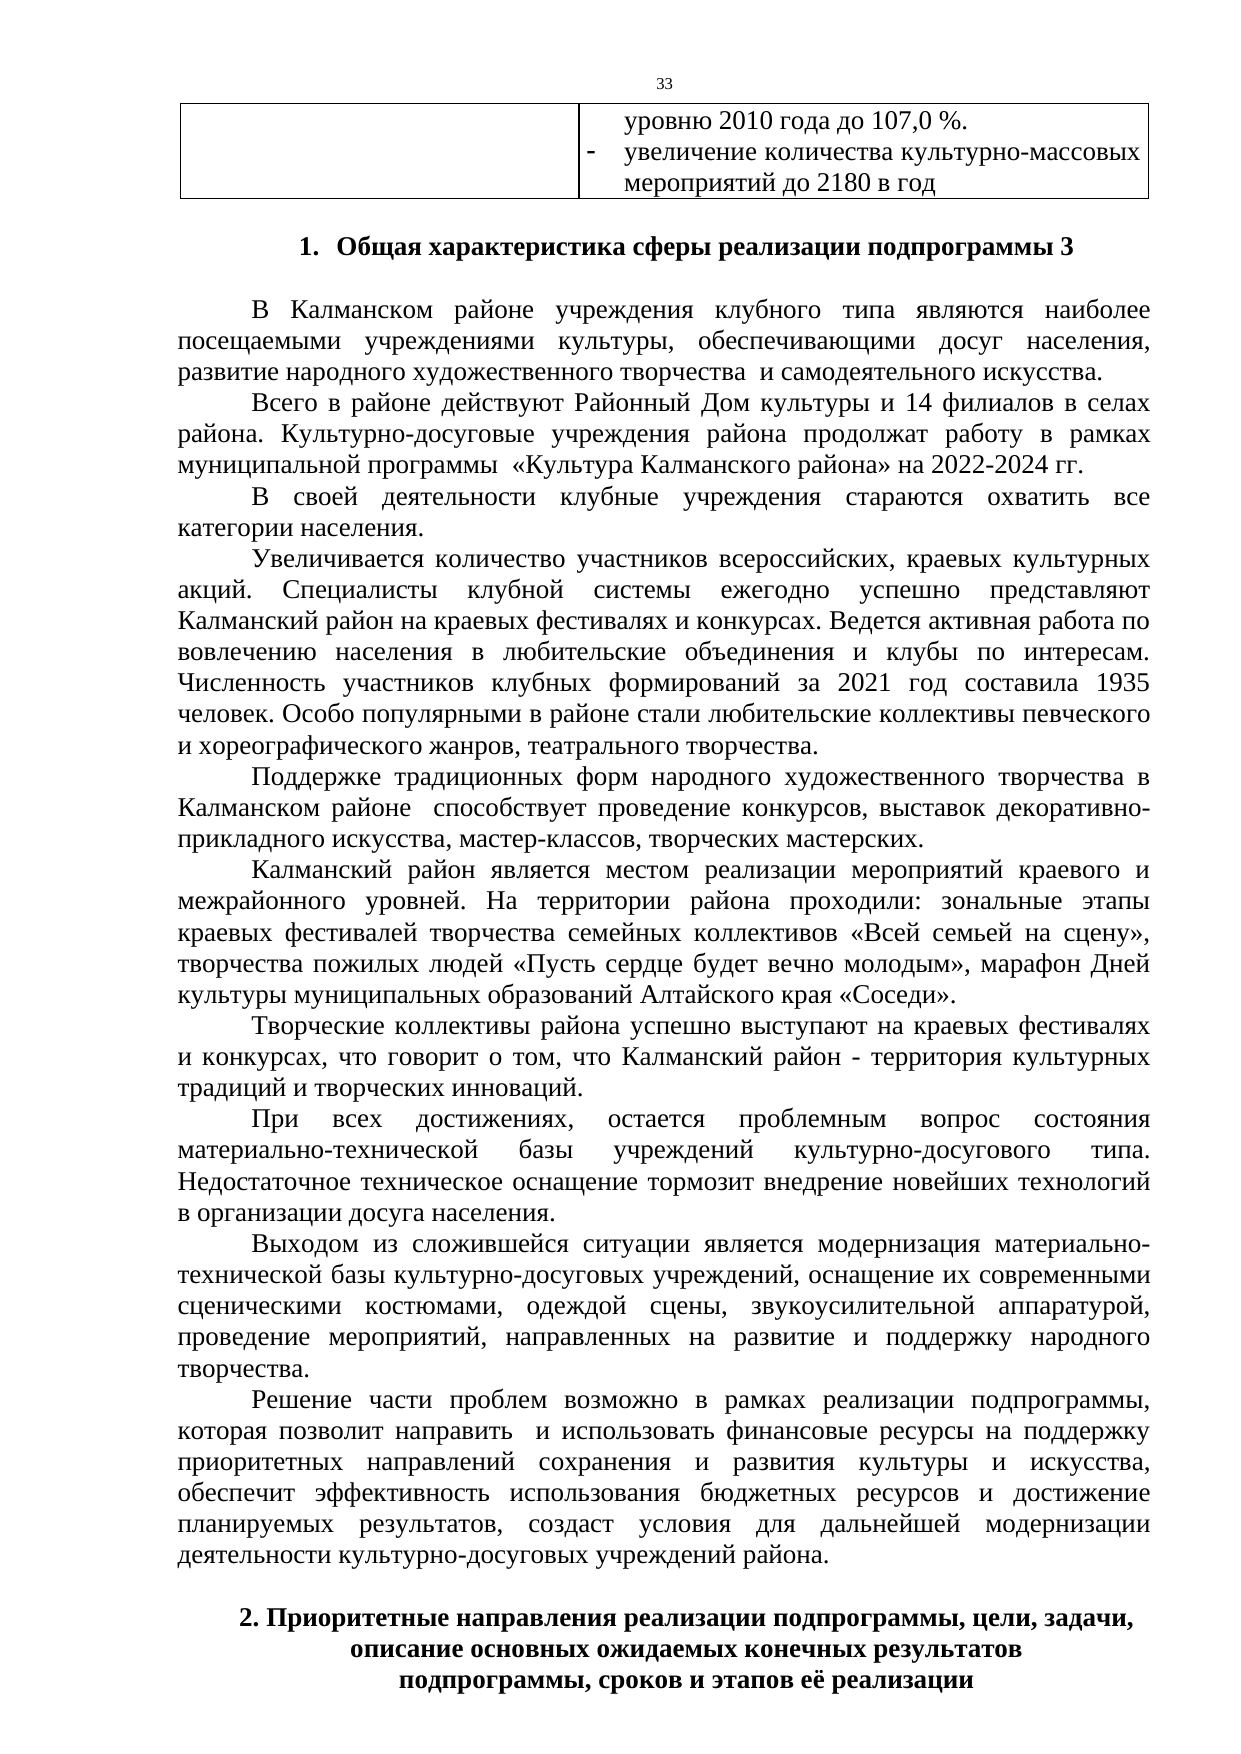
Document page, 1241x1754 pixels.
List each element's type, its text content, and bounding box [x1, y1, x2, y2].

text В Калманском районе учреждения клубного типа являются наиболее посещаемыми учреждениями культуры, обеспечивающими досуг населения, развитие народного художественного творчества и самодеятельного искусства. [177, 293, 1152, 386]
text Поддержке традиционных форм народного художественного творчества в Калманском районе способствует проведение конкурсов, выставок декоративно-прикладного искусства, мастер-классов, творческих мастерских. [177, 760, 1152, 853]
text Решение части проблем возможно в рамках реализации подпрограммы, которая позволит направить и использовать финансовые ресурсы на поддержку приоритетных направлений сохранения и развития культуры и искусства, обеспечит эффективность использования бюджетных ресурсов и достижение планируемых результатов, создаст условия для дальнейшей модернизации деятельности культурно-досуговых учреждений района. [177, 1383, 1152, 1570]
text 2. Приоритетные направления реализации подпрограммы, цели, задачи, описание основных ожидаемых конечных результатов [222, 1601, 1152, 1663]
list Общая характеристика сферы реализации подпрограммы 3 [222, 230, 1152, 262]
text Творческие коллективы района успешно выступают на краевых фестивалях и конкурсах, что говорит о том, что Калманский район - территория культурных традиций и творческих инноваций. [177, 1009, 1152, 1102]
text Калманский район является местом реализации мероприятий краевого и межрайонного уровней. На территории района проходили: зональные этапы краевых фестивалей творчества семейных коллективов «Всей семьей на сцену», творчества пожилых людей «Пусть сердце будет вечно молодым», марафон Дней культуры муниципальных образований Алтайского края «Соседи». [177, 853, 1152, 1009]
text подпрограммы, сроков и этапов её реализации [222, 1663, 1152, 1694]
text В своей деятельности клубные учреждения стараются охватить все категории населения. [177, 479, 1152, 542]
text Всего в районе действуют Районный Дом культуры и 14 филиалов в селах района. Культурно-досуговые учреждения района продолжат работу в рамках муниципальной программы «Культура Калманского района» на 2022-2024 гг. [177, 386, 1152, 479]
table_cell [580, 104, 1148, 198]
text При всех достижениях, остается проблемным вопрос состояния материально-технической базы учреждений культурно-досугового типа. Недостаточное техническое оснащение тормозит внедрение новейших технологий в организации досуга населения. [177, 1102, 1152, 1227]
text Выходом из сложившейся ситуации является модернизация материально-технической базы культурно-досуговых учреждений, оснащение их современными сценическими костюмами, одеждой сцены, звукоусилительной аппаратурой, проведение мероприятий, направленных на развитие и поддержку народного творчества. [177, 1227, 1152, 1383]
text Увеличивается количество участников всероссийских, краевых культурных акций. Специалисты клубной системы ежегодно успешно представляют Калманский район на краевых фестивалях и конкурсах. Ведется активная работа по вовлечению населения в любительские объединения и клубы по интересам. Численность участников клубных формирований за 2021 год составила 1935 человек. Особо популярными в районе стали любительские коллективы певческого и хореографического жанров, театрального творчества. [177, 542, 1152, 760]
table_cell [181, 104, 578, 198]
